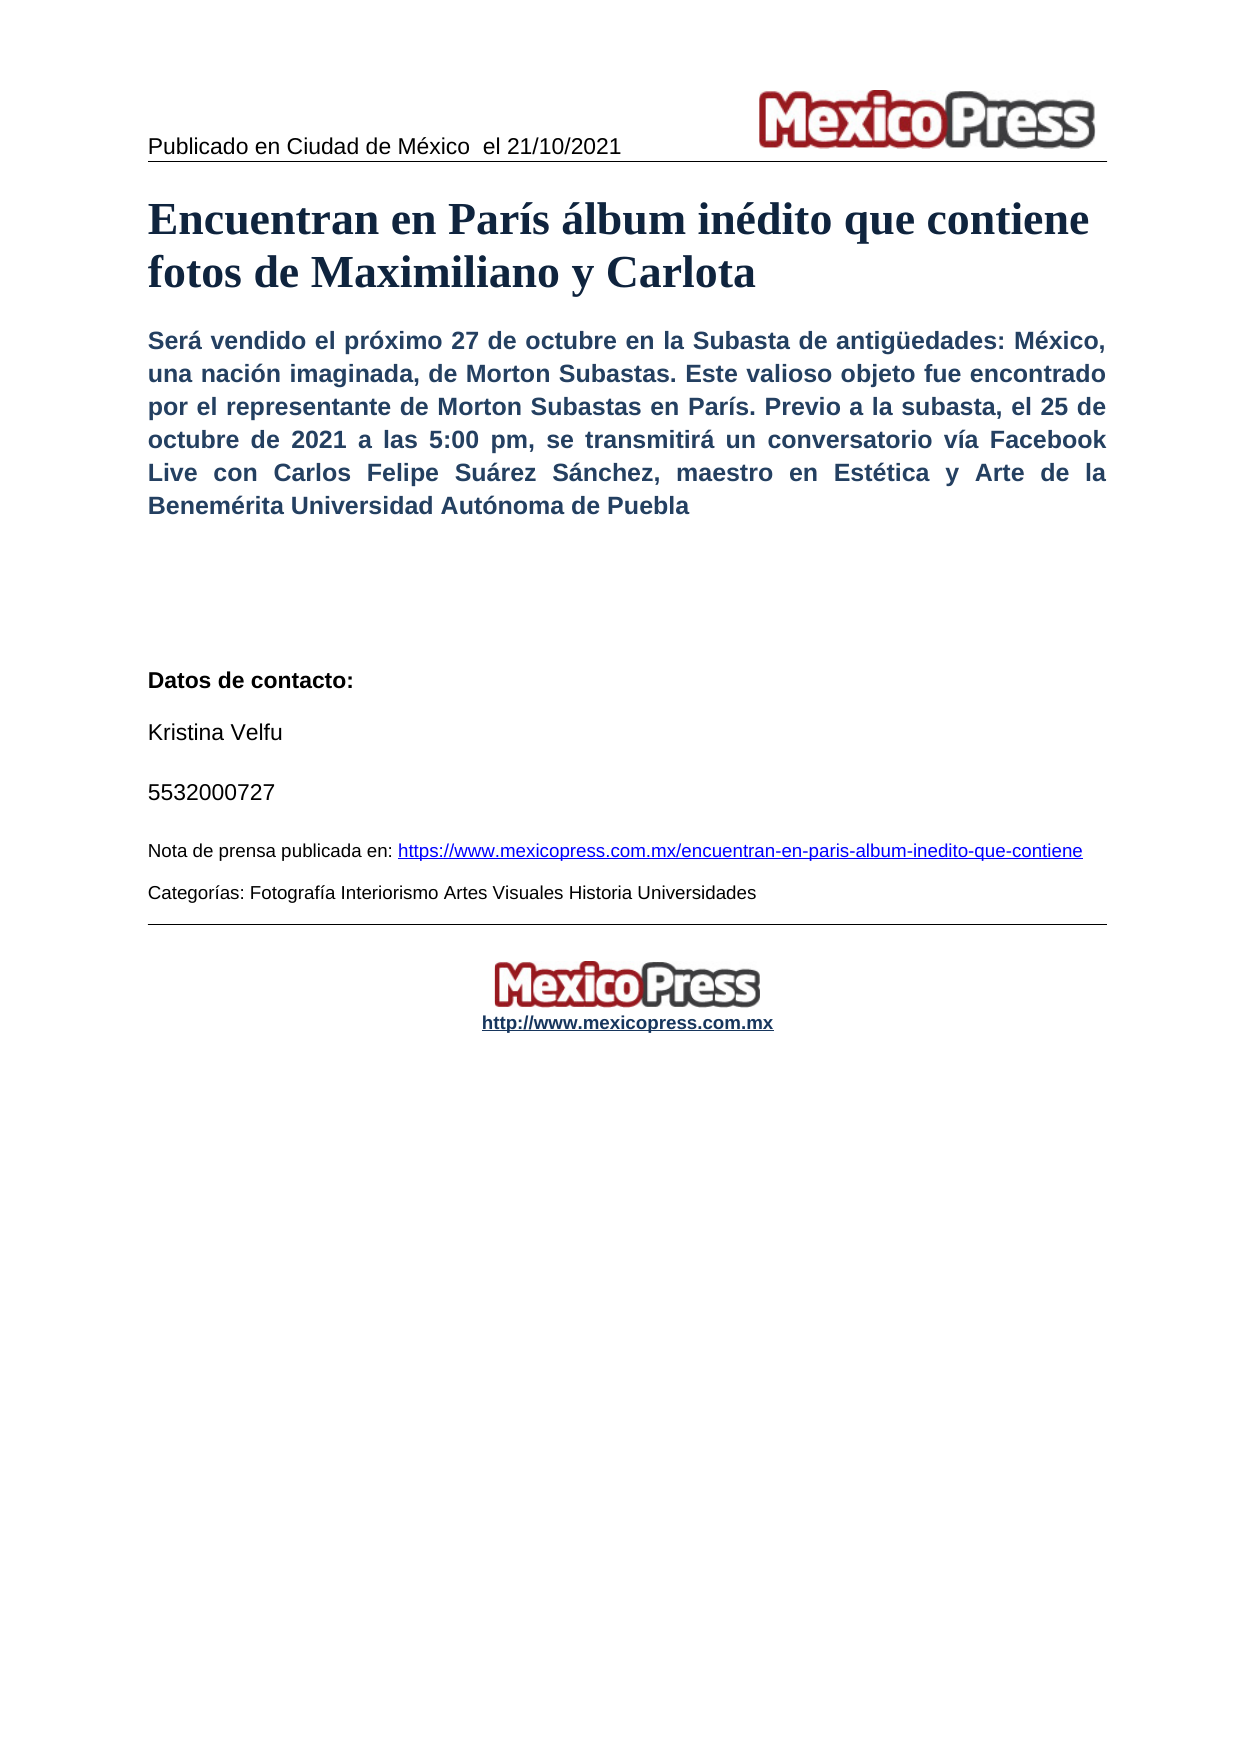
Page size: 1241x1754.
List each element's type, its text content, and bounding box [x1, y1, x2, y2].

picture [494, 961, 760, 1008]
text Kristina Velfu [148, 718, 1063, 745]
text Categorías: Fotografía Interiorismo Artes Visuales Historia Universidades [148, 882, 1107, 903]
subtitle Encuentran en París álbum inédito que contiene fotos de Maximiliano y Carlota [148, 192, 1107, 297]
text Datos de contacto: [148, 667, 1107, 694]
text Nota de prensa publicada en: https://www.mexicopress.com.mx/encuentran-en-paris-album-inedito-que-contiene [148, 839, 1107, 861]
text http://www.mexicopress.com.mx [148, 1012, 1107, 1033]
text Publicado en Ciudad de México el 21/10/2021 [148, 133, 1107, 161]
text 5532000727 [148, 779, 1063, 805]
picture [759, 90, 1096, 133]
subtitle Será vendido el próximo 27 de octubre en la Subasta de antigüedades: México, una nación imaginada, de Morton Subastas. Este valioso objeto fue encontrado por el representante de Morton Subastas en París. Previo a la subasta, el 25 de octubre de 2021 a las 5:00 pm, se transmitirá un conversatorio vía Facebook Live con Carlos Felipe Suárez Sánchez, maestro en Estética y Arte de la Benemérita Universidad Autónoma de Puebla [148, 326, 1107, 520]
